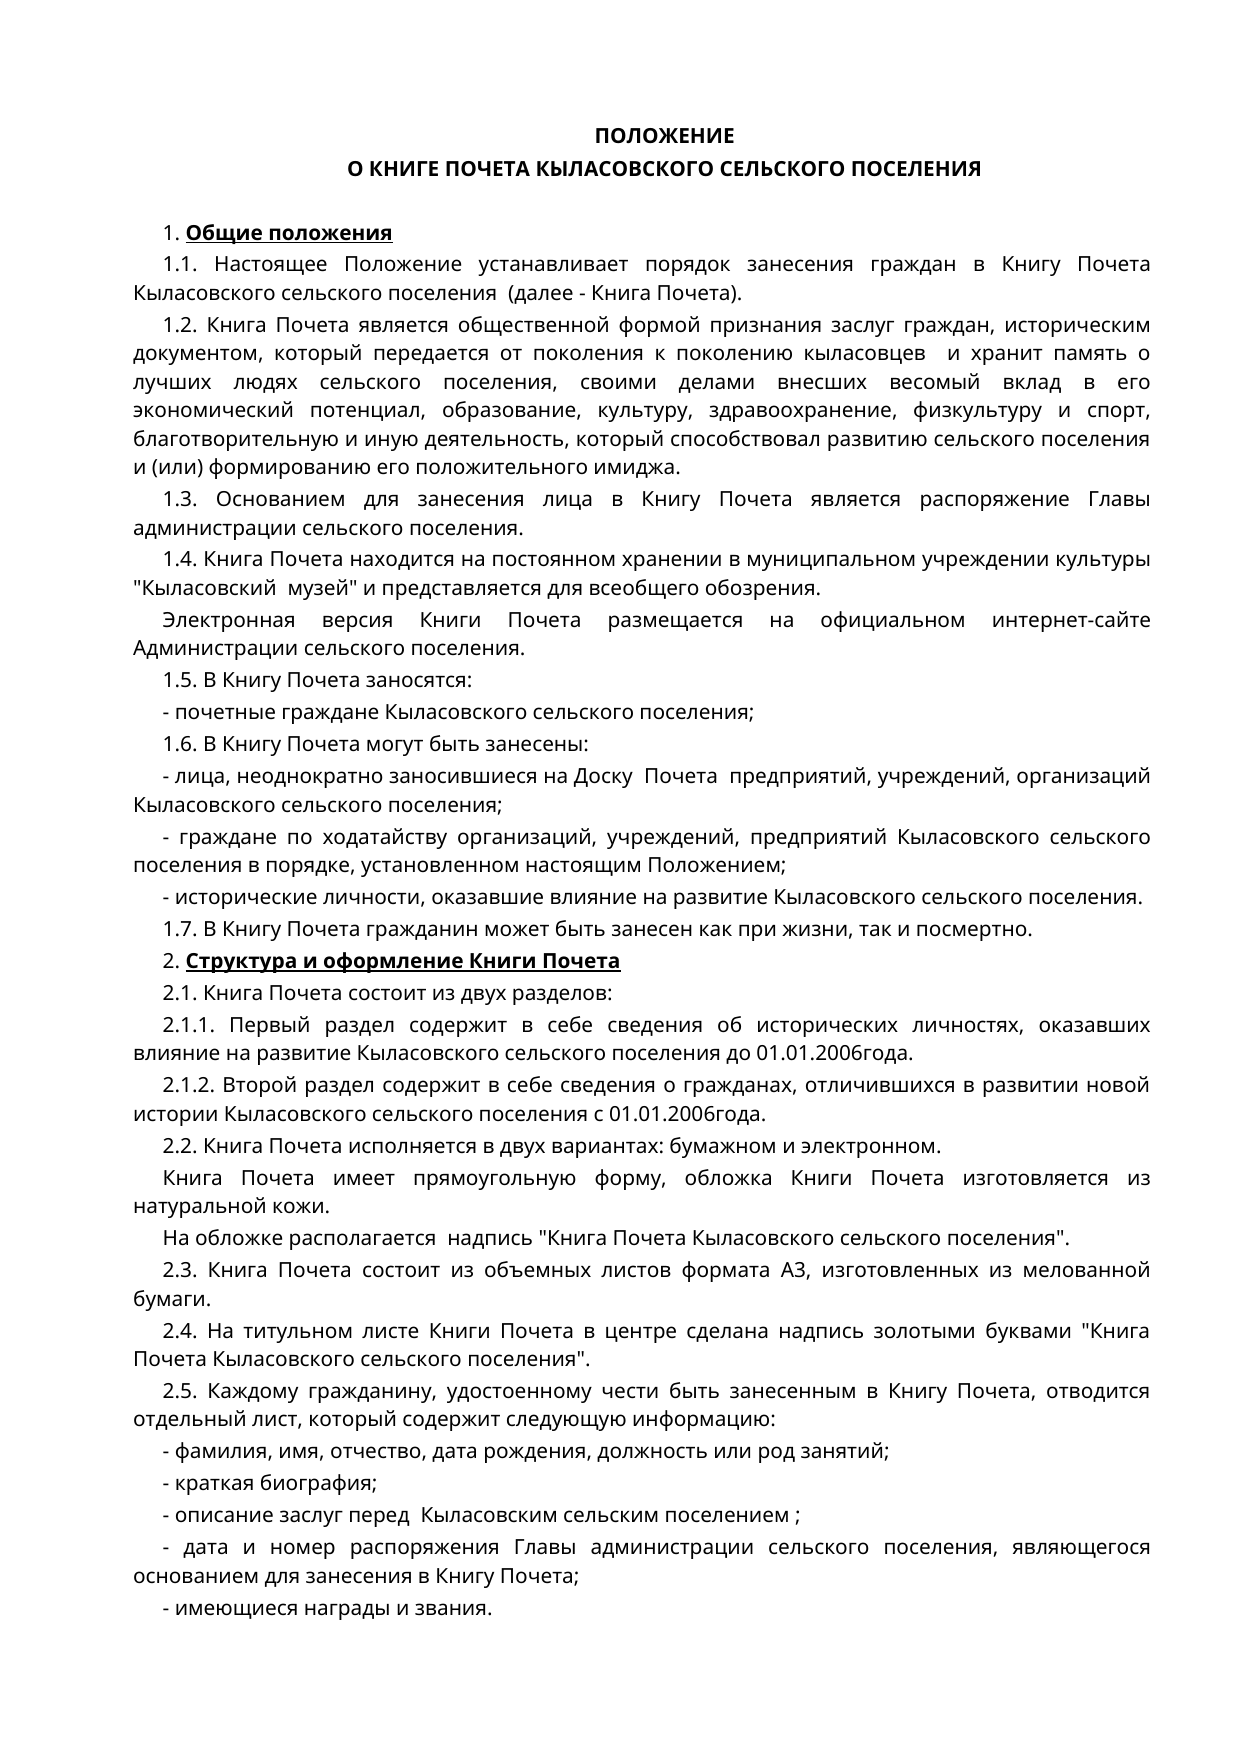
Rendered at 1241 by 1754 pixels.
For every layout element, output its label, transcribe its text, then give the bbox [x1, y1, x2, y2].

text - граждане по ходатайству организаций, учреждений, предприятий Кыласовского сельского поселения в порядке, установленном настоящим Положением; [133, 822, 1152, 879]
text 1.6. В Книгу Почета могут быть занесены: [133, 729, 1152, 758]
text 1.5. В Книгу Почета заносятся: [133, 665, 1152, 694]
text 2.4. На титульном листе Книги Почета в центре сделана надпись золотыми буквами "Книга Почета Кыласовского сельского поселения". [133, 1316, 1152, 1373]
text О КНИГЕ ПОЧЕТА КЫЛАСОВСКОГО СЕЛЬСКОГО ПОСЕЛЕНИЯ [177, 154, 1152, 182]
text - лица, неоднократно заносившиеся на Доску Почета предприятий, учреждений, организаций Кыласовского сельского поселения; [133, 761, 1152, 818]
text - дата и номер распоряжения Главы администрации сельского поселения, являющегося основанием для занесения в Книгу Почета; [133, 1532, 1152, 1589]
text 2.1.1. Первый раздел содержит в себе сведения об исторических личностях, оказавших влияние на развитие Кыласовского сельского поселения до 01.01.2006года. [133, 1010, 1152, 1067]
text 1.4. Книга Почета находится на постоянном хранении в муниципальном учреждении культуры "Кыласовский музей" и представляется для всеобщего обозрения. [133, 544, 1152, 601]
text Электронная версия Книги Почета размещается на официальном интернет-сайте Администрации сельского поселения. [133, 605, 1152, 662]
text 1.1. Настоящее Положение устанавливает порядок занесения граждан в Книгу Почета Кыласовского сельского поселения (далее - Книга Почета). [133, 249, 1152, 306]
text ПОЛОЖЕНИЕ [177, 122, 1152, 150]
text - имеющиеся награды и звания. [133, 1593, 1152, 1621]
text 1.7. В Книгу Почета гражданин может быть занесен как при жизни, так и посмертно. [133, 914, 1152, 943]
text - фамилия, имя, отчество, дата рождения, должность или род занятий; [133, 1437, 1152, 1465]
text 2.2. Книга Почета исполняется в двух вариантах: бумажном и электронном. [133, 1131, 1152, 1159]
text 1.3. Основанием для занесения лица в Книгу Почета является распоряжение Главы администрации сельского поселения. [133, 484, 1152, 541]
text 2.1.2. Второй раздел содержит в себе сведения о гражданах, отличившихся в развитии новой истории Кыласовского сельского поселения с 01.01.2006года. [133, 1071, 1152, 1127]
text - почетные граждане Кыласовского сельского поселения; [133, 697, 1152, 726]
text 2. Структура и оформление Книги Почета [133, 946, 1152, 974]
text 1.2. Книга Почета является общественной формой признания заслуг граждан, историческим документом, который передается от поколения к поколению кыласовцев и хранит память о лучших людях сельского поселения, своими делами внесших весомый вклад в его экономический потенциал, образование, культуру, здравоохранение, физкультуру и спорт, благотворительную и иную деятельность, который способствовал развитию сельского поселения и (или) формированию его положительного имиджа. [133, 310, 1152, 481]
text 2.1. Книга Почета состоит из двух разделов: [133, 978, 1152, 1007]
text На обложке располагается надпись "Книга Почета Кыласовского сельского поселения". [133, 1223, 1152, 1252]
text - описание заслуг перед Кыласовским сельским поселением ; [133, 1501, 1152, 1529]
text - исторические личности, оказавшие влияние на развитие Кыласовского сельского поселения. [133, 882, 1152, 911]
text - краткая биография; [133, 1468, 1152, 1497]
text 2.5. Каждому гражданину, удостоенному чести быть занесенным в Книгу Почета, отводится отдельный лист, который содержит следующую информацию: [133, 1376, 1152, 1433]
text 1. Общие положения [133, 218, 1152, 246]
text 2.3. Книга Почета состоит из объемных листов формата A3, изготовленных из мелованной бумаги. [133, 1255, 1152, 1312]
text Книга Почета имеет прямоугольную форму, обложка Книги Почета изготовляется из натуральной кожи. [133, 1163, 1152, 1220]
